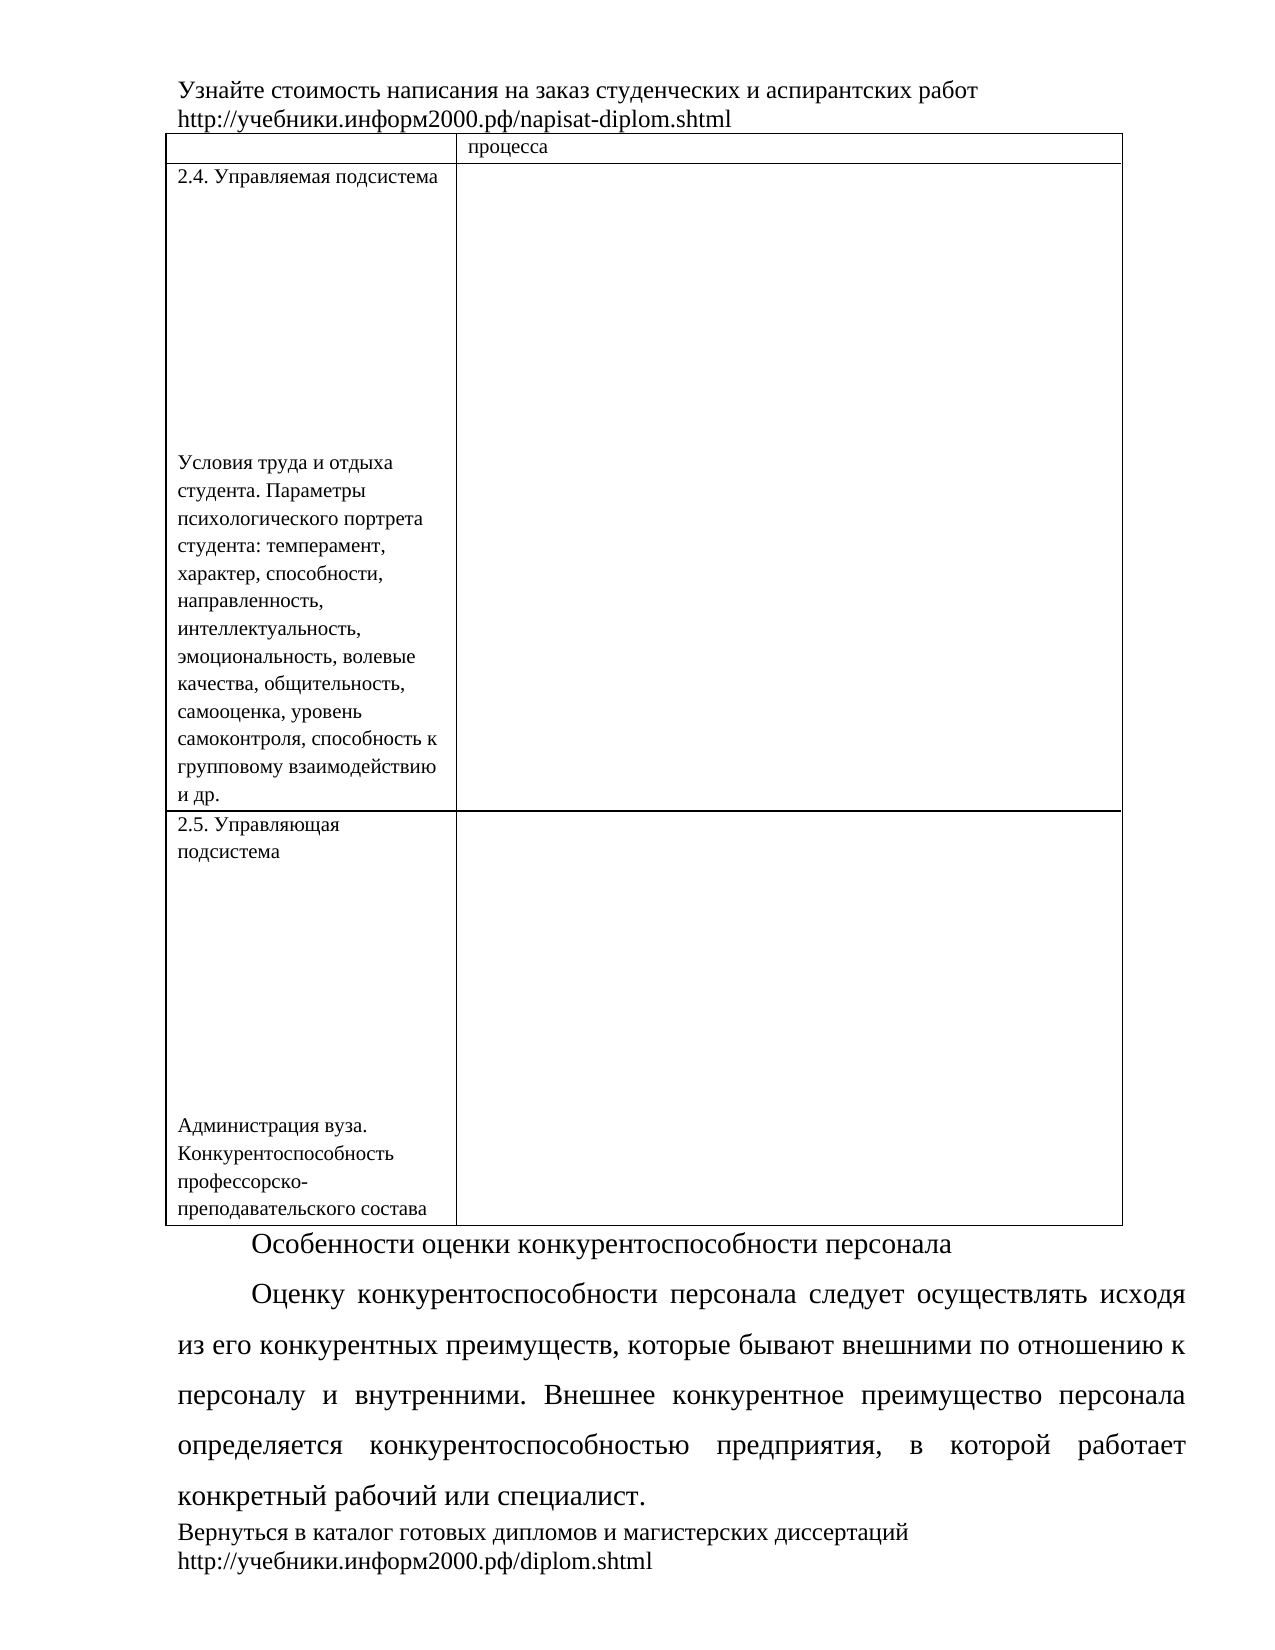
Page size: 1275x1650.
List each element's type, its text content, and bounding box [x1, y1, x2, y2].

text Особенности оценки конкурентоспособности персонала [177, 1226, 1186, 1260]
table_cell [457, 810, 1122, 1224]
table_cell 2.4. Управляемая подсистема Условия труда и отдыха студента. Параметры психологического портрета студента: темперамент, характер, способности, направленность, интеллектуальность, эмоциональность, волевые качества, общительность, самооценка, уровень самоконтроля, способность к групповому взаимодействию и др. [167, 164, 456, 810]
text Оценку конкурентоспособности персонала следует осуществлять исходя из его конкурентных преимуществ, которые бывают внешними по отношению к персоналу и внутренними. Внешнее конкурентное преимущество персонала определяется конкурентоспособностью предприятия, в которой работает конкретный рабочий или специалист. [177, 1276, 1186, 1511]
table_cell [457, 163, 1122, 810]
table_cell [167, 134, 456, 162]
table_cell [457, 134, 1122, 162]
table_cell 2.5. Управляющая подсистема Администрация вуза. Конкурентоспособность профессорско-преподавательского состава [167, 812, 456, 1224]
